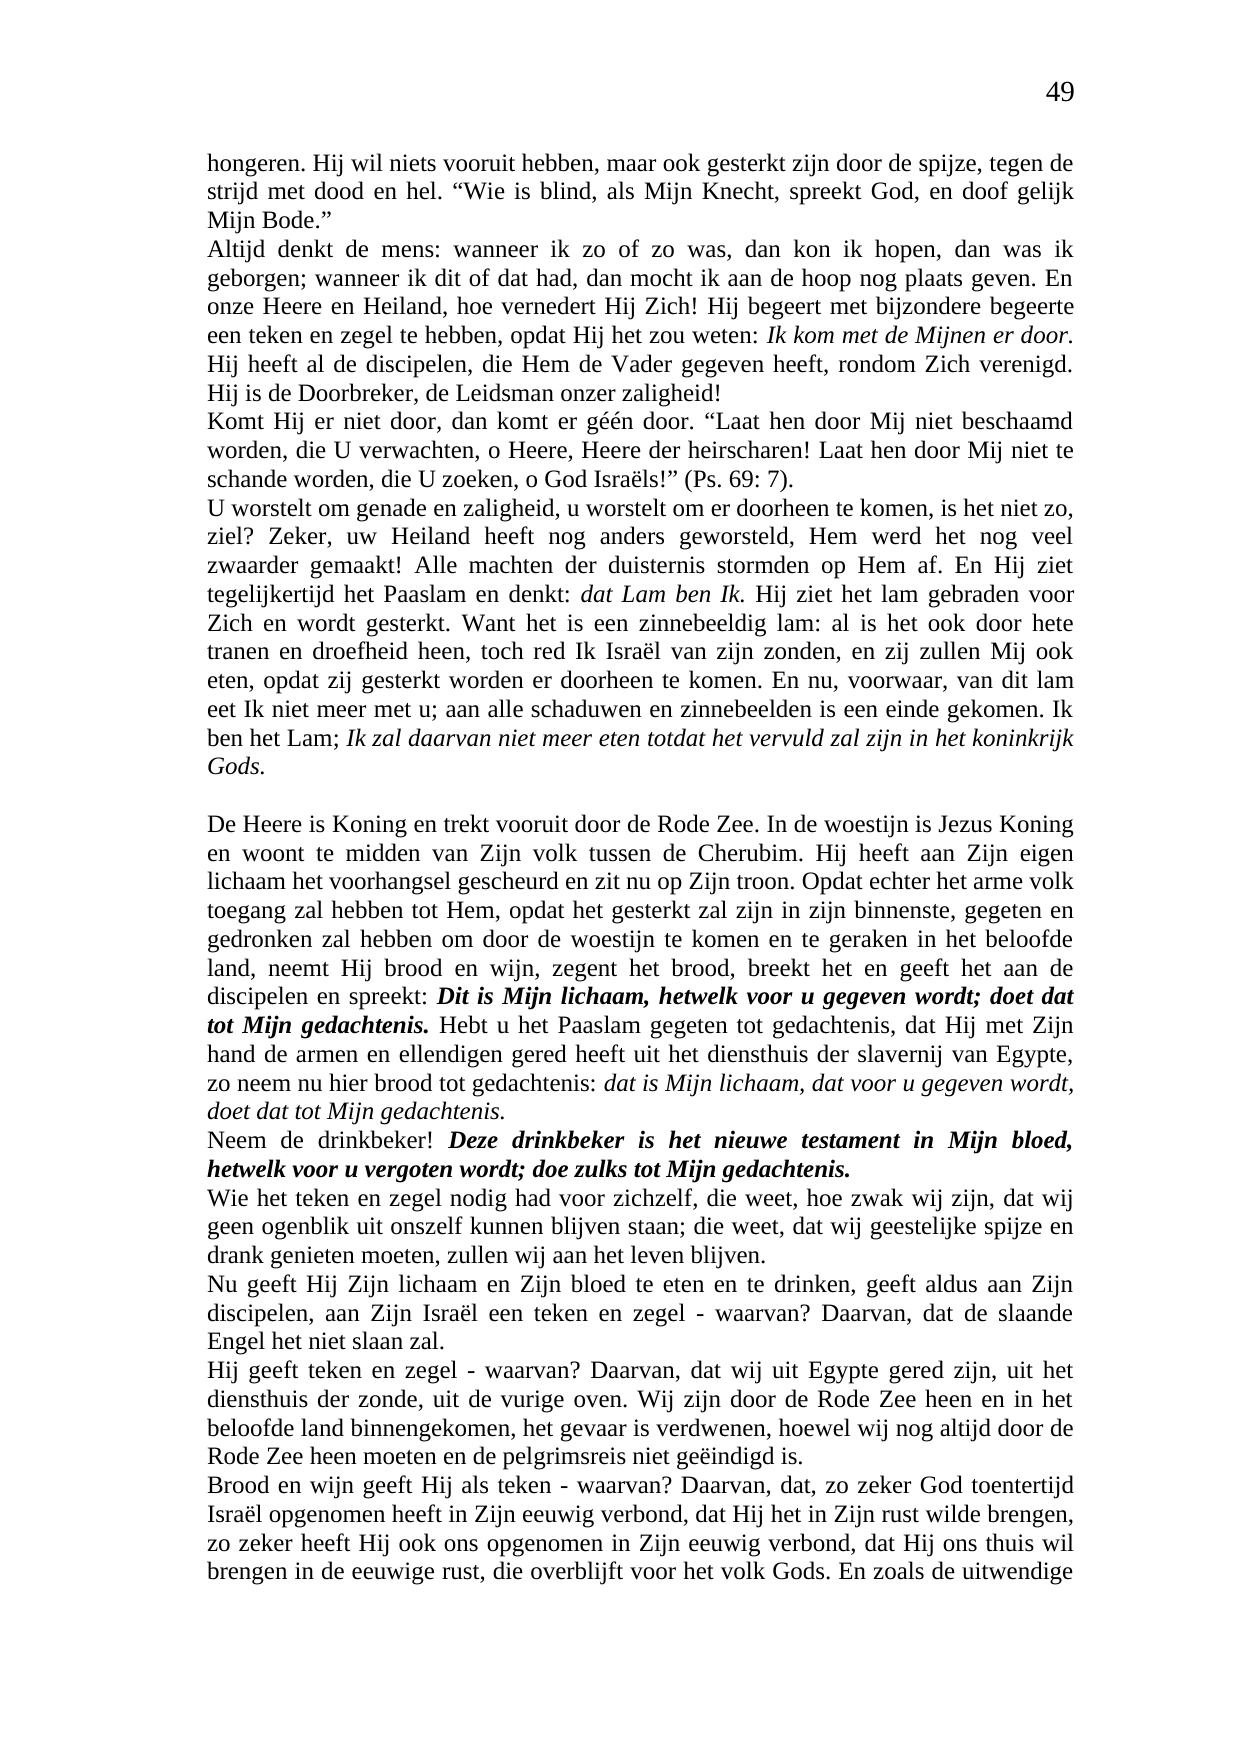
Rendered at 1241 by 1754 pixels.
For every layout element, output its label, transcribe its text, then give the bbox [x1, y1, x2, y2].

text De Heere is Koning en trekt vooruit door de Rode Zee. In de woestijn is Jezus Koning en woont te midden van Zijn volk tussen de Cherubim. Hij heeft aan Zijn eigen lichaam het voorhangsel gescheurd en zit nu op Zijn troon. Opdat echter het arme volk toegang zal hebben tot Hem, opdat het gesterkt zal zijn in zijn binnenste, gegeten en gedronken zal hebben om door de woestijn te komen en te geraken in het beloofde land, neemt Hij brood en wijn, zegent het brood, breekt het en geeft het aan de discipelen en spreekt: Dit is Mijn lichaam, hetwelk voor u gegeven wordt; doet dat tot Mijn gedachtenis. Hebt u het Paaslam gegeten tot gedachtenis, dat Hij met Zijn hand de armen en ellendigen gered heeft uit het diensthuis der slavernij van Egypte, zo neem nu hier brood tot gedachtenis: dat is Mijn lichaam, dat voor u gegeven wordt, doet dat tot Mijn gedachtenis. [207, 809, 1075, 1125]
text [207, 1470, 1075, 1585]
text Altijd denkt de mens: wanneer ik zo of zo was, dan kon ik hopen, dan was ik geborgen; wanneer ik dit of dat had, dan mocht ik aan de hoop nog plaats geven. En onze Heere en Heiland, hoe vernedert Hij Zich! Hij begeert met bijzondere begeerte een teken en zegel te hebben, opdat Hij het zou weten: Ik kom met de Mijnen er door. Hij heeft al de discipelen, die Hem de Vader gegeven heeft, rondom Zich verenigd. Hij is de Doorbreker, de Leidsman onzer zaligheid! [207, 234, 1075, 406]
text Neem de drinkbeker! Deze drinkbeker is het nieuwe testament in Mijn bloed, hetwelk voor u vergoten wordt; doe zulks tot Mijn gedachtenis. [207, 1125, 1075, 1183]
text Nu geeft Hij Zijn lichaam en Zijn bloed te eten en te drinken, geeft aldus aan Zijn discipelen, aan Zijn Israël een teken en zegel - waarvan? Daarvan, dat de slaande Engel het niet slaan zal. [207, 1269, 1075, 1355]
text Wie het teken en zegel nodig had voor zichzelf, die weet, hoe zwak wij zijn, dat wij geen ogenblik uit onszelf kunnen blijven staan; die weet, dat wij geestelijke spijze en drank genieten moeten, zullen wij aan het leven blijven. [207, 1183, 1075, 1269]
text Hij geeft teken en zegel - waarvan? Daarvan, dat wij uit Egypte gered zijn, uit het diensthuis der zonde, uit de vurige oven. Wij zijn door de Rode Zee heen en in het beloofde land binnengekomen, het gevaar is verdwenen, hoewel wij nog altijd door de Rode Zee heen moeten en de pelgrimsreis niet geëindigd is. [207, 1355, 1075, 1470]
text U worstelt om genade en zaligheid, u worstelt om er doorheen te komen, is het niet zo, ziel? Zeker, uw Heiland heeft nog anders geworsteld, Hem werd het nog veel zwaarder gemaakt! Alle machten der duisternis stormden op Hem af. En Hij ziet tegelijkertijd het Paaslam en denkt: dat Lam ben Ik. Hij ziet het lam gebraden voor Zich en wordt gesterkt. Want het is een zinnebeeldig lam: al is het ook door hete tranen en droefheid heen, toch red Ik Israël van zijn zonden, en zij zullen Mij ook eten, opdat zij gesterkt worden er doorheen te komen. En nu, voorwaar, van dit lam eet Ik niet meer met u; aan alle schaduwen en zinnebeelden is een einde gekomen. Ik ben het Lam; Ik zal daarvan niet meer eten totdat het vervuld zal zijn in het koninkrijk Gods. [207, 493, 1075, 780]
text Komt Hij er niet door, dan komt er géén door. “Laat hen door Mij niet beschaamd worden, die U verwachten, o Heere, Heere der heirscharen! Laat hen door Mij niet te schande worden, die U zoeken, o God Israëls!” (Ps. 69: 7). [207, 406, 1075, 493]
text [207, 148, 1075, 234]
